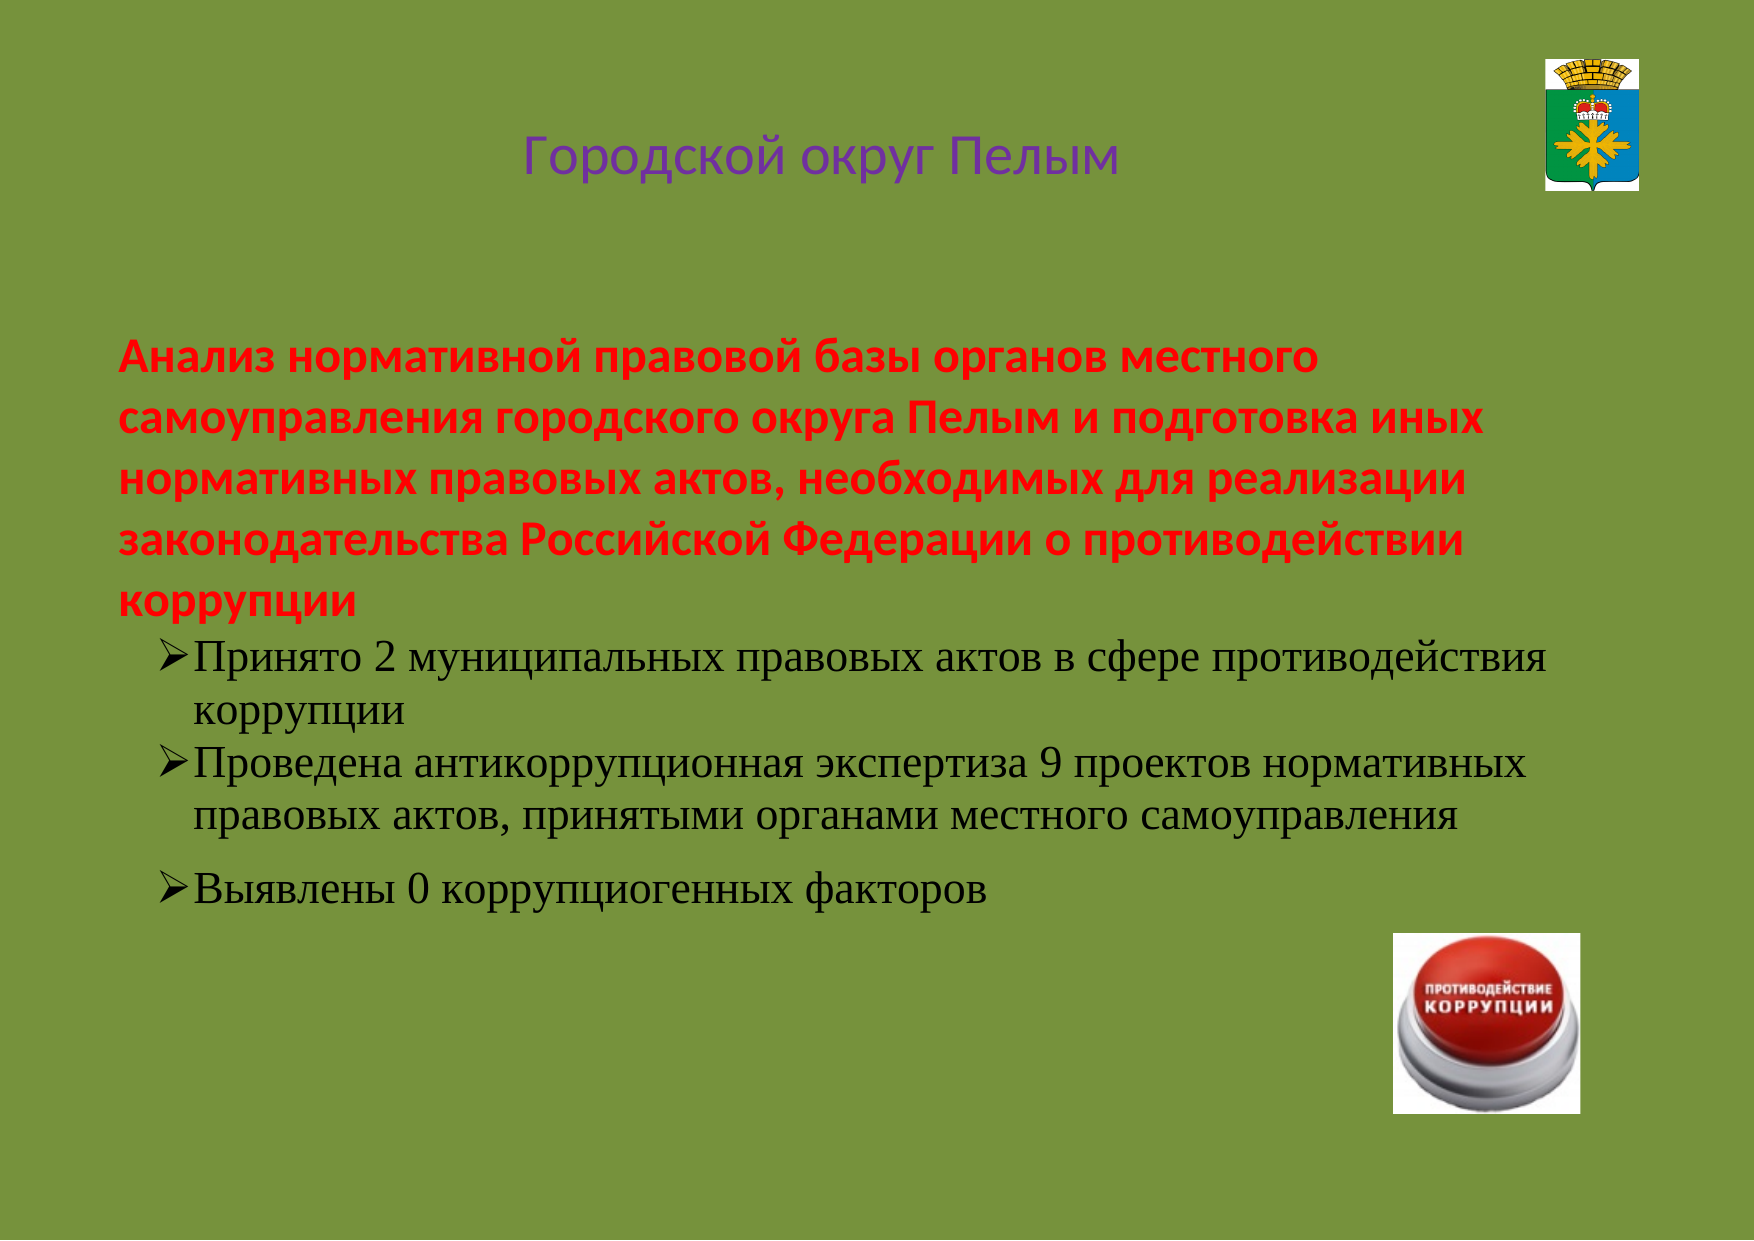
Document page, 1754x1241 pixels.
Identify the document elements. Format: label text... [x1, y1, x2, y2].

picture [1393, 933, 1581, 1114]
text Анализ нормативной правовой базы органов местного самоуправления городского округа Пелым и подготовка иных нормативных правовых актов, необходимых для реализации законодательства Российской Федерации о противодействии коррупции [118, 323, 1636, 629]
picture [1545, 59, 1639, 191]
list Проведена антикоррупционная экспертиза 9 проектов нормативных правовых актов, принятыми органами местного самоуправления [156, 734, 1636, 839]
text Городской округ Пелым [118, 118, 1545, 189]
list Принято 2 муниципальных правовых актов в сфере противодействия коррупции [156, 629, 1636, 734]
list Выявлены 0 коррупциогенных факторов [156, 860, 1636, 913]
